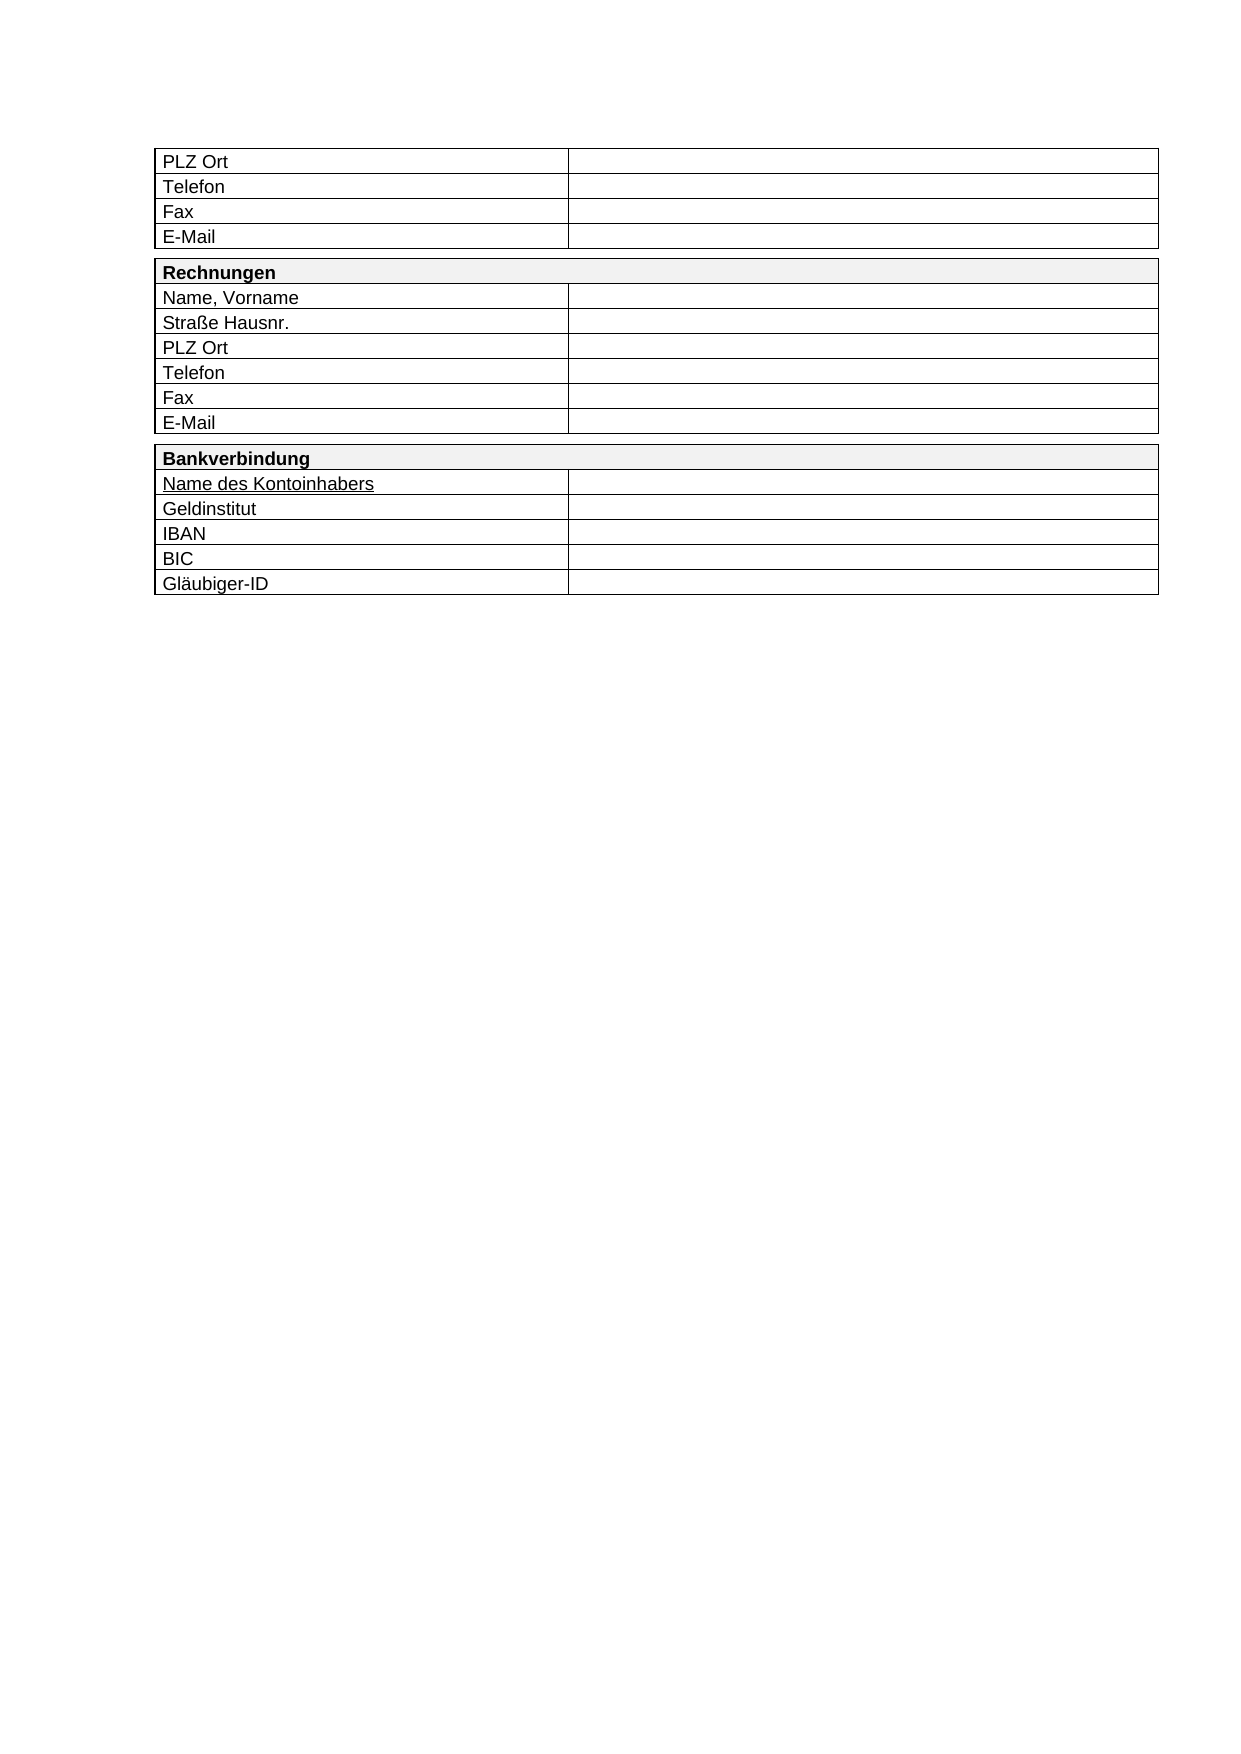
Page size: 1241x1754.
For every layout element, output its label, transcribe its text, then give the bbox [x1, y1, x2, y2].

table_cell [569, 199, 1158, 223]
table_cell [569, 309, 1158, 333]
table_cell Fax [156, 199, 568, 223]
table_cell [569, 409, 1158, 433]
table_cell [569, 570, 1158, 594]
table_cell [943, 434, 1159, 444]
table_cell [569, 545, 1158, 569]
table_cell Geldinstitut [156, 495, 568, 519]
table_cell [569, 520, 1158, 544]
table_cell E-Mail [156, 224, 568, 248]
table_cell [568, 434, 915, 444]
table_cell IBAN [156, 520, 568, 544]
table_cell Gläubiger-ID [156, 570, 568, 594]
table_cell Rechnungen [156, 259, 1158, 283]
table_cell [569, 359, 1158, 383]
table_cell Telefon [156, 359, 568, 383]
table_cell [569, 470, 1158, 494]
table_cell Bankverbindung [156, 445, 1158, 469]
table_cell [568, 249, 915, 258]
table_cell Name des Kontoinhabers [156, 470, 568, 494]
table_cell [915, 249, 943, 258]
table_cell Telefon [156, 174, 568, 198]
table_cell [569, 149, 1158, 173]
table_cell Fax [156, 384, 568, 408]
table_cell Name, Vorname [156, 284, 568, 308]
table_cell PLZ Ort [156, 149, 568, 173]
table_cell [569, 284, 1158, 308]
table_cell Straße Hausnr. [156, 309, 568, 333]
table_cell [943, 249, 1159, 258]
table_cell [155, 434, 568, 444]
table_cell [569, 495, 1158, 519]
table_cell E-Mail [156, 409, 568, 433]
table_cell [155, 249, 568, 258]
table_cell [569, 174, 1158, 198]
table_cell PLZ Ort [156, 334, 568, 358]
table_cell BIC [156, 545, 568, 569]
table_cell [569, 334, 1158, 358]
table_cell [569, 224, 1158, 248]
table_cell [569, 384, 1158, 408]
table_cell [915, 434, 943, 444]
